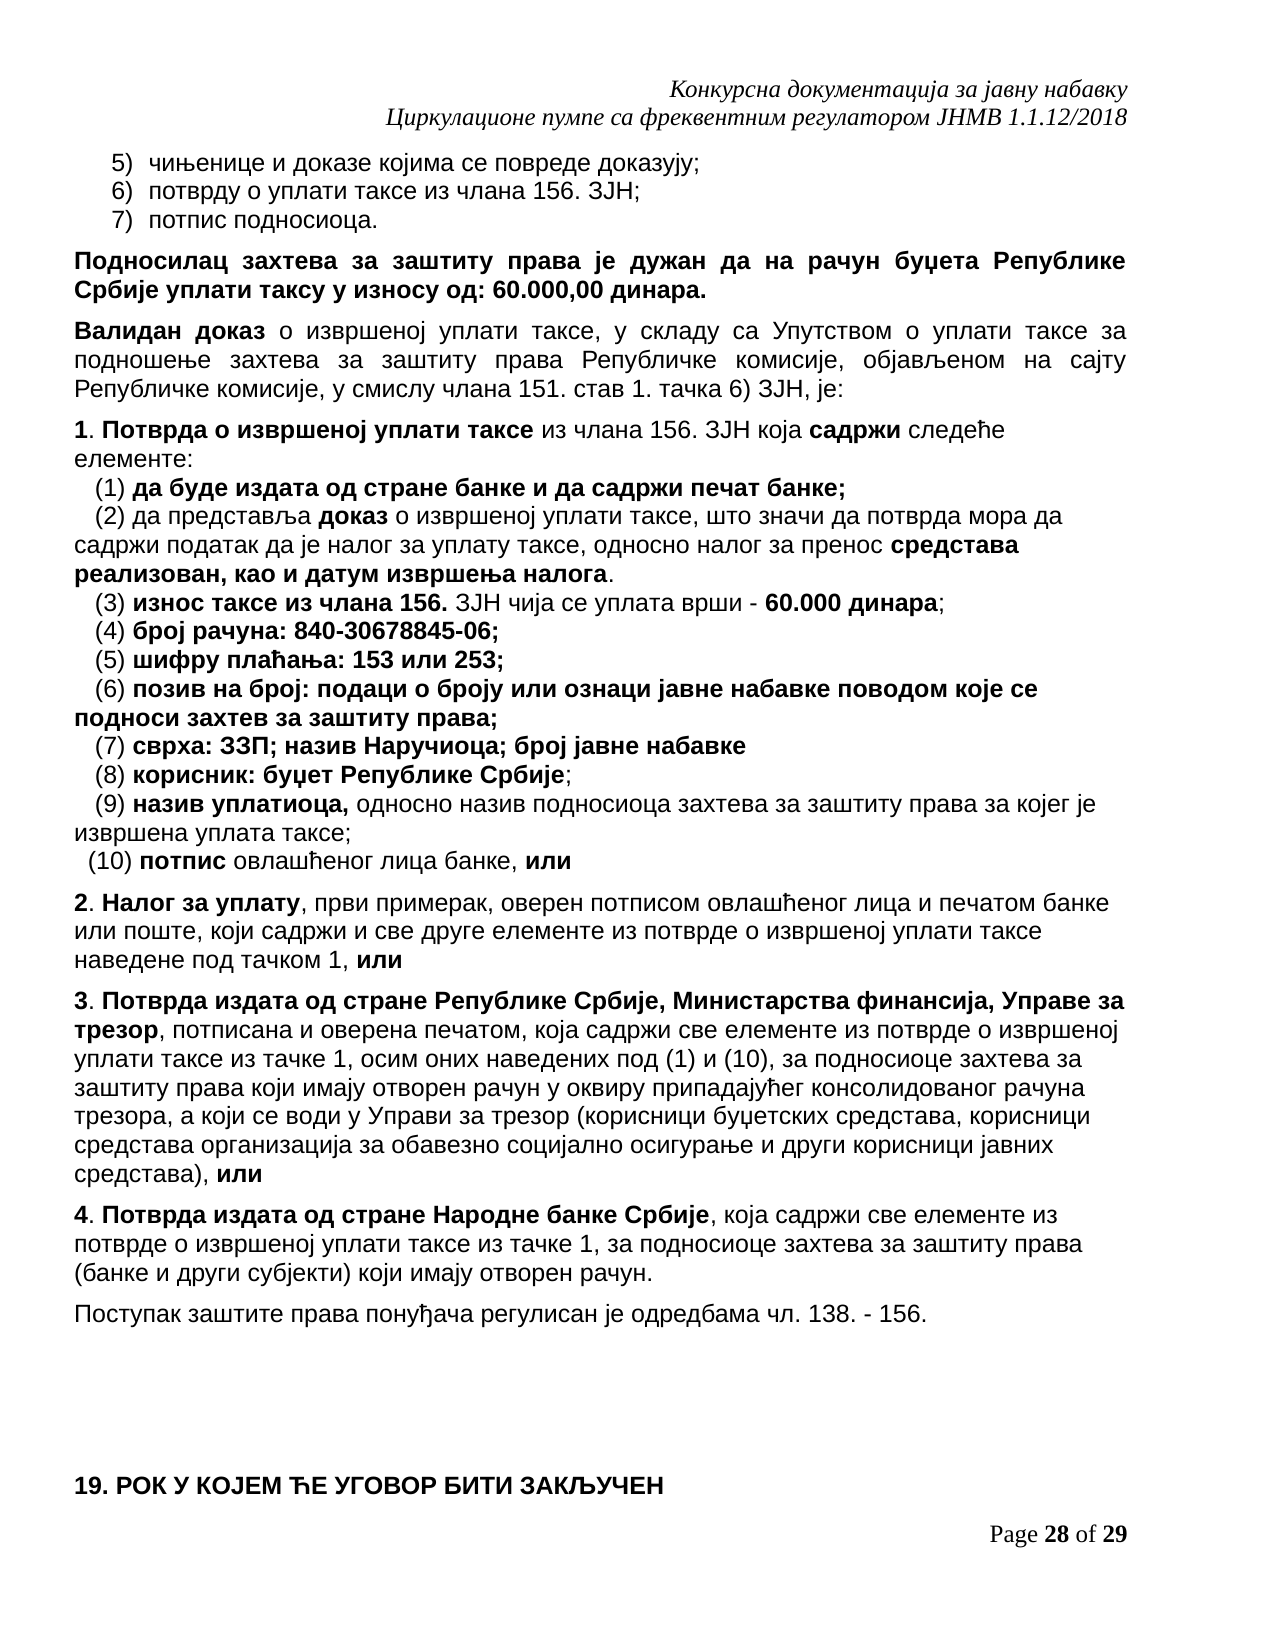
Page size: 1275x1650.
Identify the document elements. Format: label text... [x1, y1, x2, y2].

text (2) да представља доказ о извршеној уплати таксе, што значи да потврда мора да садржи податак да је налог за уплату таксе, односно налог за пренос средстава реализован, као и датум извршења налога. [74, 501, 1127, 588]
text 3. Потврда издата од стране Републике Србије, Министарства финансија, Управе за трезор, потписана и оверена печатом, која садржи све елементе из потврде о извршеној уплати таксе из тачке 1, осим оних наведених под (1) и (10), за подносиоце захтева за заштиту права који имају отворен рачун у оквиру припадајућег консолидованог рачуна трезора, а који се води у Управи за трезор (корисници буџетских средстава, корисници средстава организација за обавезно социјално осигурање и други корисници јавних средстава), или [74, 986, 1127, 1188]
text (6) позив на број: подаци о броју или ознаци јавне набавке поводом које се подноси захтев за заштиту права; [74, 674, 1127, 731]
text (5) шифру плаћања: 153 или 253; [74, 645, 1127, 674]
text 1. Потврда о извршеној уплати таксе из члана 156. ЗЈН која садржи следеће елементе: [74, 415, 1127, 473]
text (7) сврха: ЗЗП; назив Наручиоца; број јавне набавке [74, 731, 1127, 760]
text 19. РОК У КОЈЕМ ЋЕ УГОВОР БИТИ ЗАКЉУЧЕН [74, 1471, 1127, 1500]
text 4. Потврда издата од стране Народне банке Србије, која садржи све елементе из потврде о извршеној уплати таксе из тачке 1, за подносиоце захтева за заштиту права (банке и други субјекти) који имају отворен рачун. [74, 1200, 1127, 1286]
text (10) потпис овлашћеног лица банке, или [74, 846, 1127, 875]
text (9) назив уплатиоца, односно назив подносиоца захтева за заштиту права за којег је извршена уплата таксе; [74, 789, 1127, 846]
text Поступак заштите права понуђача регулисан је одредбама чл. 138. - 156. [74, 1299, 1127, 1328]
list потврду о уплати таксе из члана 156. ЗЈН; [111, 176, 1127, 205]
text (1) да буде издата од стране банке и да садржи печат банке; [74, 473, 1127, 501]
text (8) корисник: буџет Републике Србије; [74, 760, 1127, 789]
text (3) износ таксе из члана 156. ЗЈН чија се уплата врши - 60.000 динара; [74, 588, 1127, 616]
text Валидан доказ о извршеној уплати таксе, у складу са Упутством о уплати таксе за подношење захтева за заштиту права Републичке комисије, објављеном на сајту Републичке комисије, у смислу члана 151. став 1. тачка 6) ЗЈН, је: [74, 316, 1127, 403]
text 2. Налог за уплату, први примерак, оверен потписом овлашћеног лица и печатом банке или поште, који садржи и све друге елементе из потврде о извршеној уплати таксе наведене под тачком 1, или [74, 888, 1127, 974]
list потпис подносиоца. [111, 205, 1127, 234]
text (4) број рачуна: 840-30678845-06; [74, 616, 1127, 645]
text Подносилац захтева за заштиту права је дужан да на рачун буџета Републике Србије уплати таксу у износу од: 60.000,00 динара. [74, 246, 1127, 304]
list чињенице и доказе којима се повреде доказују; [111, 148, 1127, 176]
